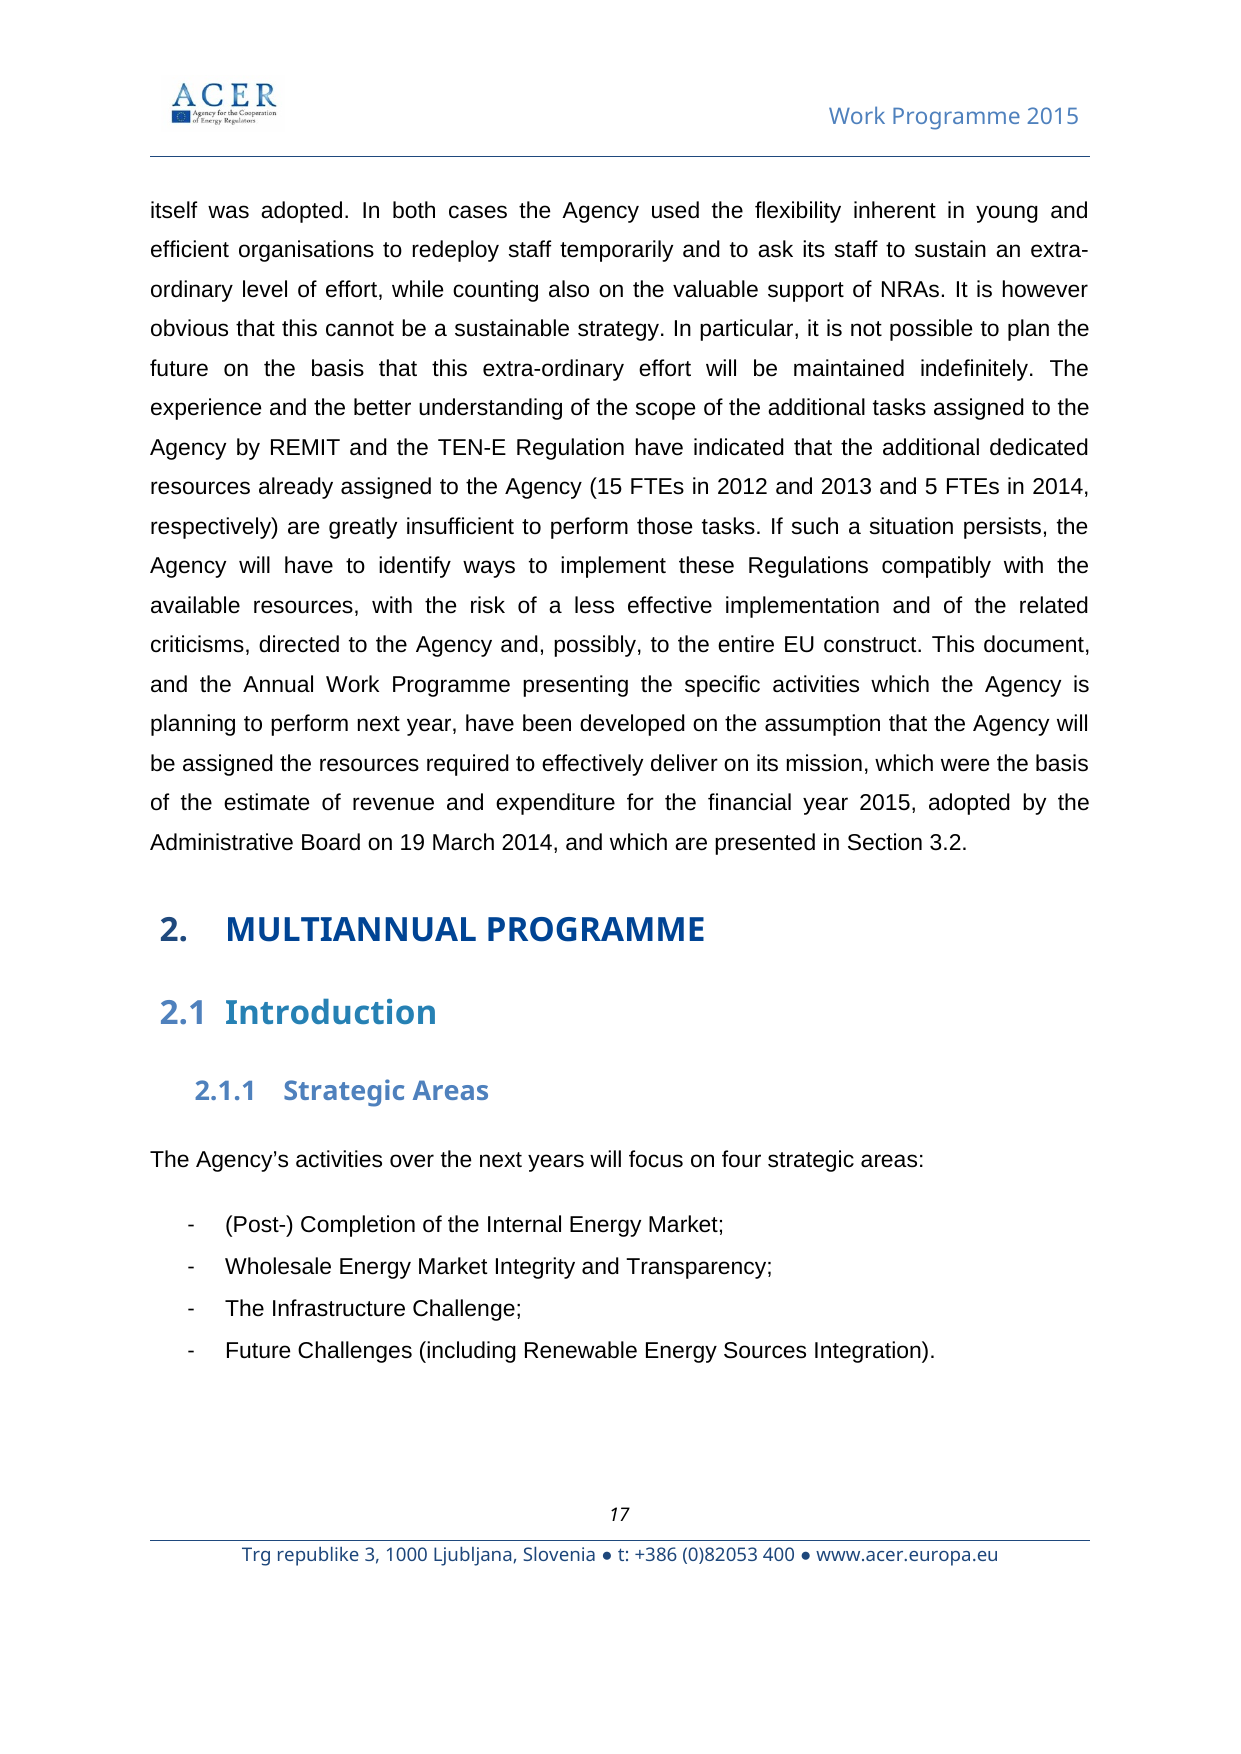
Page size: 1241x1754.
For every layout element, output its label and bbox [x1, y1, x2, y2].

picture [161, 75, 285, 132]
